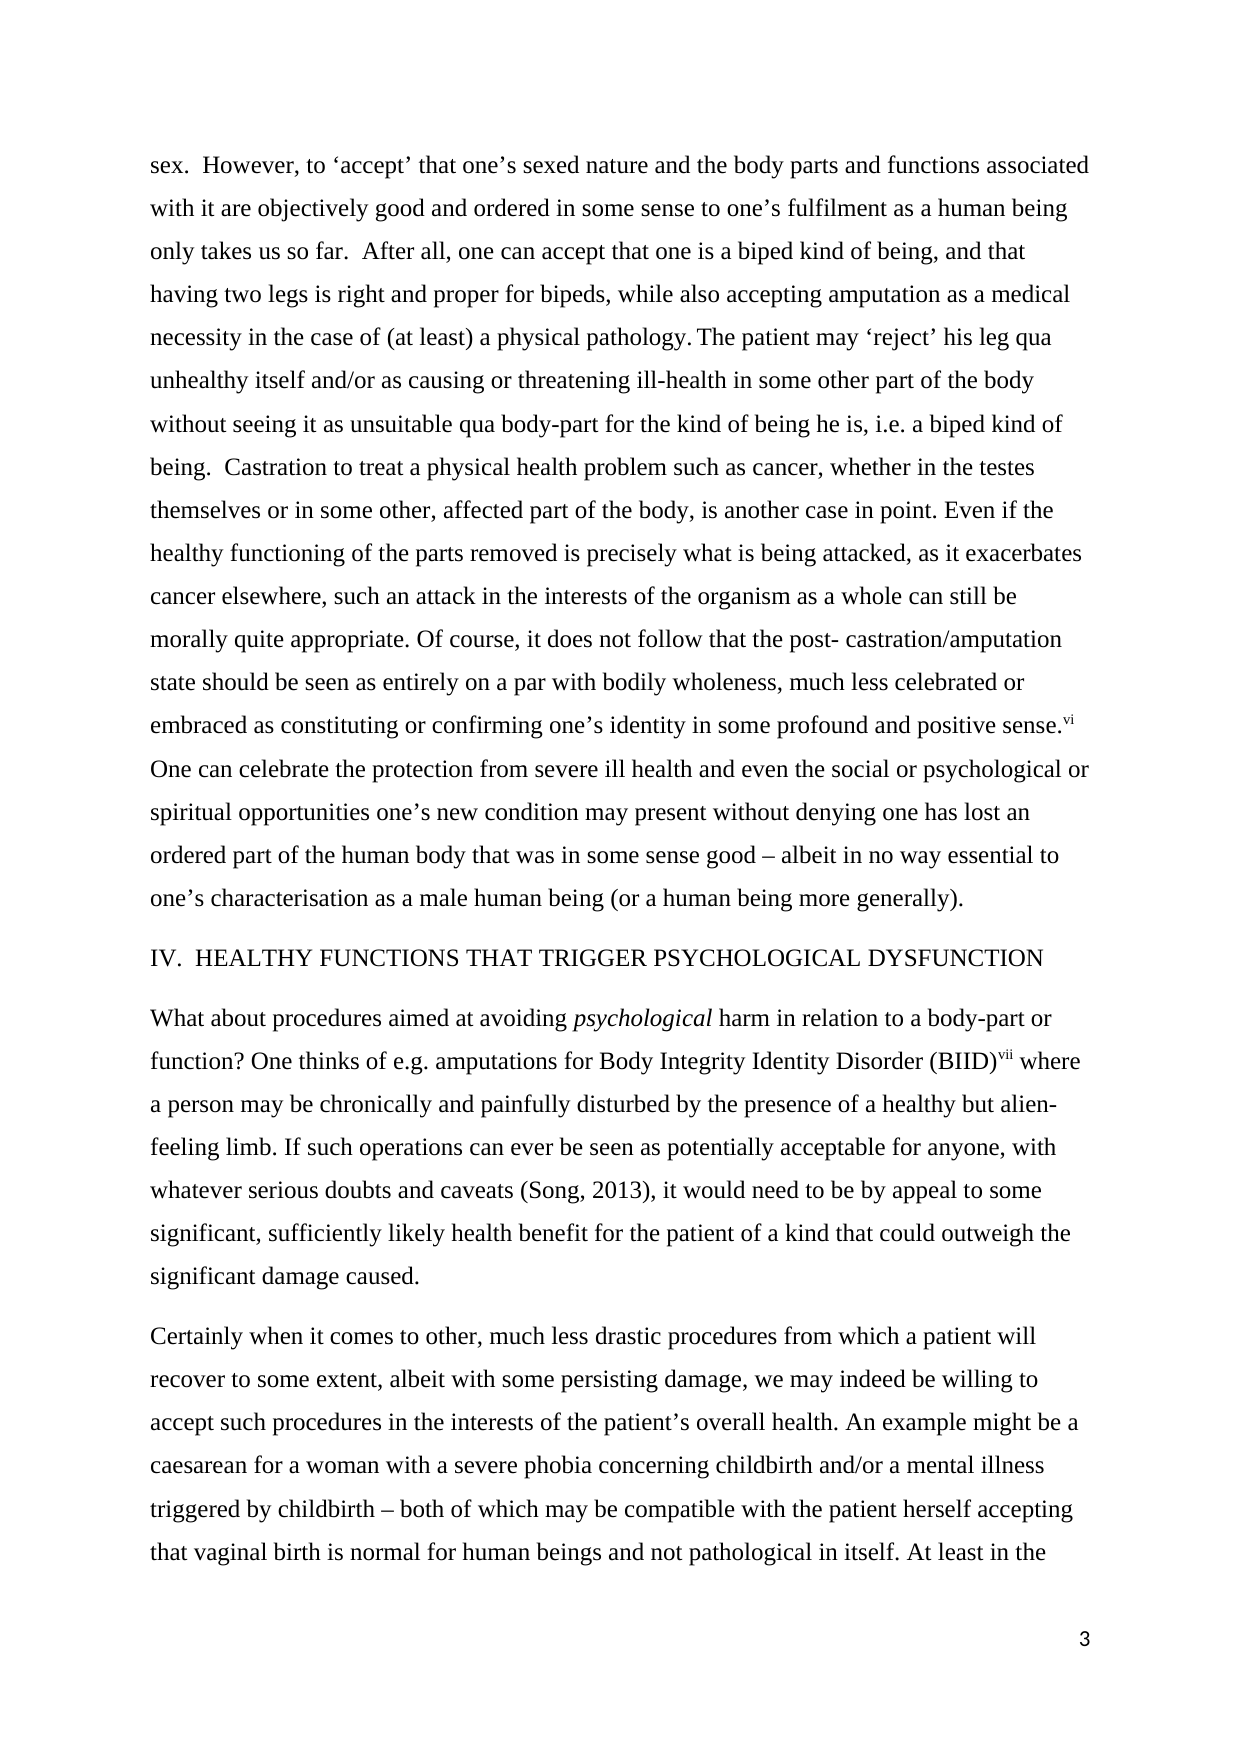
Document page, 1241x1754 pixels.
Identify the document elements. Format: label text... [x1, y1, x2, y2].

text IV. HEALTHY FUNCTIONS THAT TRIGGER PSYCHOLOGICAL DYSFUNCTION [150, 943, 1090, 972]
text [150, 150, 1090, 912]
text What about procedures aimed at avoiding psychological harm in relation to a body-part or function? One thinks of e.g. amputations for Body Integrity Identity Disorder (BIID) where a person may be chronically and painfully disturbed by the presence of a healthy but alien-feeling limb. If such operations can ever be seen as potentially acceptable for anyone, with whatever serious doubts and caveats (Song, 2013), it would need to be by appeal to some significant, sufficiently likely health benefit for the patient of a kind that could outweigh the significant damage caused. [150, 1003, 1090, 1290]
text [150, 1321, 1090, 1566]
